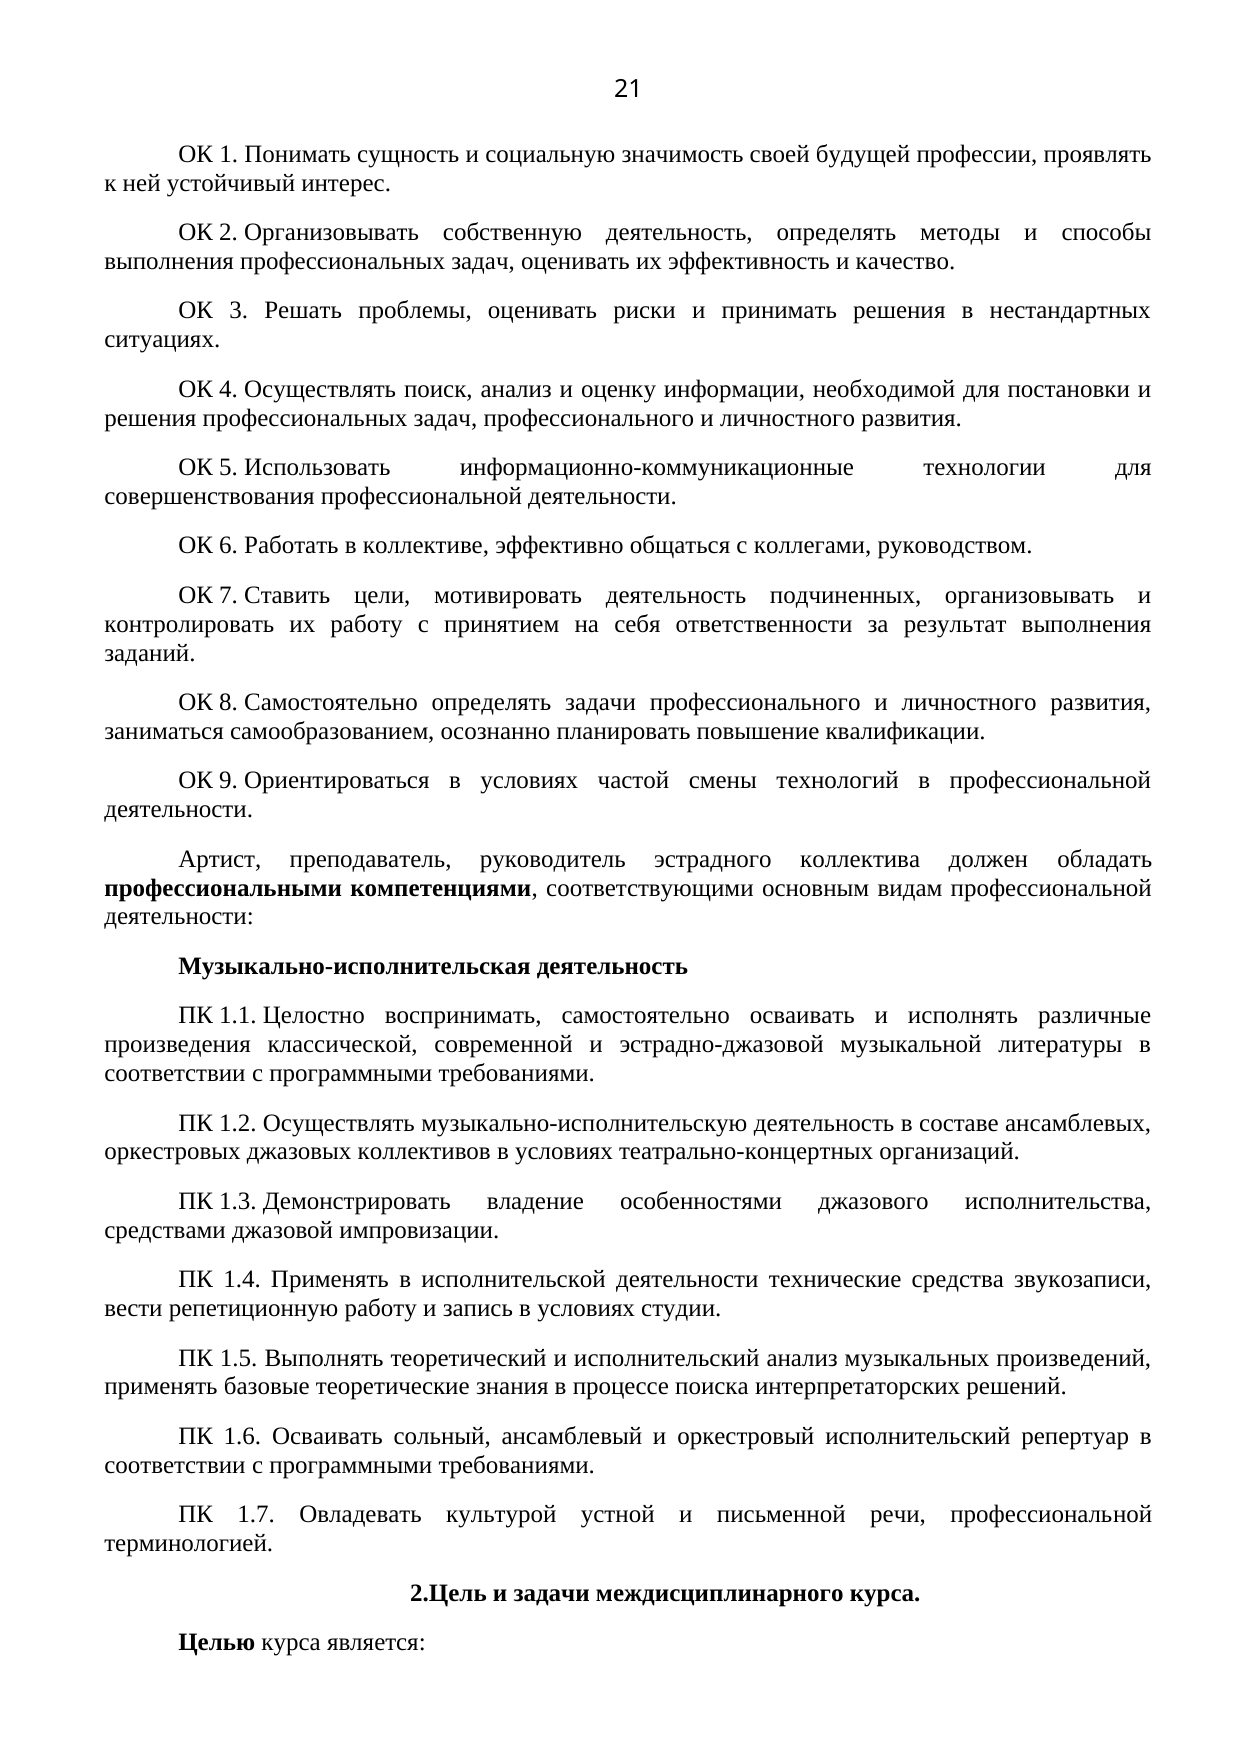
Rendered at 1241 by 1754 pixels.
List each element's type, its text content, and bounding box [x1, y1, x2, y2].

text Целью курса является: [104, 1627, 1152, 1656]
text ПК 1.4. Применять в исполнительской деятельности технические средства звукозаписи, вести репетиционную работу и запись в условиях студии. [104, 1264, 1152, 1322]
text ПК 1.5. Выполнять теоретический и исполнительский анализ музыкальных произведений, применять базовые теоретические знания в процессе поиска интерпретаторских решений. [104, 1343, 1152, 1400]
text ПК 1.3. Демонстрировать владение особенностями джазового исполнительства, средствами джазовой импровизации. [104, 1186, 1152, 1243]
text Музыкально-исполнительская деятельность [104, 951, 1152, 980]
text ОК 4. Осуществлять поиск, анализ и оценку информации, необходимой для постановки и решения профессиональных задач, профессионального и личностного развития. [104, 374, 1152, 431]
text ПК 1.7. Овладевать культурой устной и письменной речи, профессиональной терминологией. [104, 1499, 1152, 1557]
text ОК 2. Организовывать собственную деятельность, определять методы и способы выполнения профессиональных задач, оценивать их эффективность и качество. [104, 217, 1152, 275]
text ПК 1.1. Целостно воспринимать, самостоятельно осваивать и исполнять различные произведения классической, современной и эстрадно-джазовой музыкальной литературы в соответствии с программными требованиями. [104, 1001, 1152, 1087]
text ОК 8. Самостоятельно определять задачи профессионального и личностного развития, заниматься самообразованием, осознанно планировать повышение квалификации. [104, 687, 1152, 745]
text ОК 3. Решать проблемы, оценивать риски и принимать решения в нестандартных ситуациях. [104, 296, 1152, 353]
text ОК 1. Понимать сущность и социальную значимость своей будущей профессии, проявлять к ней устойчивый интерес. [104, 139, 1152, 196]
text ОК 9. Ориентироваться в условиях частой смены технологий в профессиональной деятельности. [104, 766, 1152, 823]
text ПК 1.6. Осваивать сольный, ансамблевый и оркестровый исполнительский репертуар в соответствии с программными требованиями. [104, 1421, 1152, 1478]
text ОК 7. Ставить цели, мотивировать деятельность подчиненных, организовывать и контролировать их работу с принятием на себя ответственности за результат выполнения заданий. [104, 580, 1152, 666]
text 2.Цель и задачи междисциплинарного курса. [104, 1578, 1152, 1606]
text ОК 5. Использовать информационно-коммуникационные технологии для совершенствования профессиональной деятельности. [104, 452, 1152, 510]
text ОК 6. Работать в коллективе, эффективно общаться с коллегами, руководством. [104, 531, 1152, 559]
text ПК 1.2. Осуществлять музыкально-исполнительскую деятельность в составе ансамблевых, оркестровых джазовых коллективов в условиях театрально-концертных организаций. [104, 1108, 1152, 1165]
text Артист, преподаватель, руководитель эстрадного коллектива должен обладать профессиональными компетенциями, соответствующими основным видам профессиональной деятельности: [104, 844, 1152, 930]
